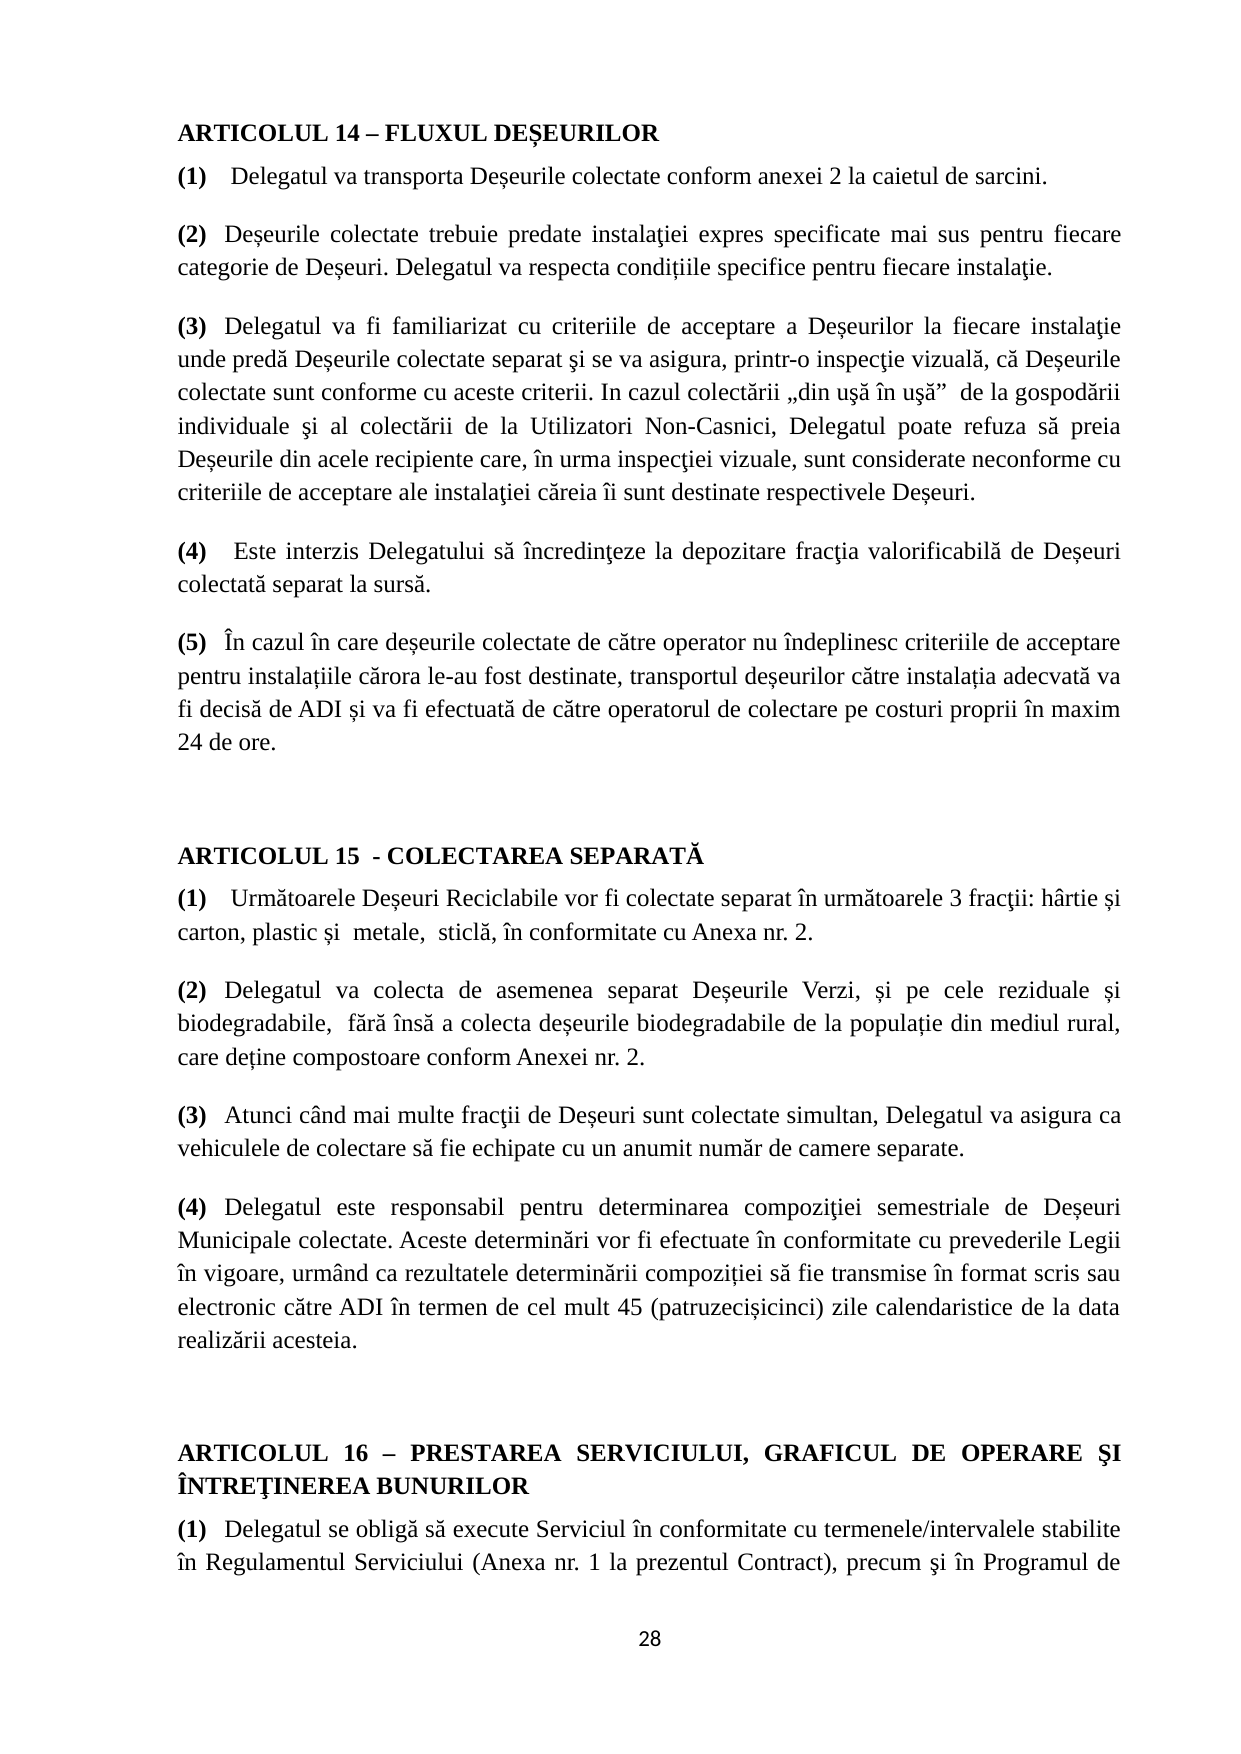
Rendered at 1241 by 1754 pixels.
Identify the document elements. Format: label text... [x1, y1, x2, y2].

subtitle ARTICOLUL 15 - COLECTAREA SEPARATĂ [177, 841, 1122, 869]
list Delegatul va colecta de asemenea separat Deșeurile Verzi, și pe cele reziduale și biodegradabile, fără însă a colecta deșeurile biodegradabile de la populație din mediul rural, care deține compostoare conform Anexei nr. 2. [177, 972, 1122, 1072]
subtitle ARTICOLUL 16 – PRESTAREA SERVICIULUI, GRAFICUL DE OPERARE ŞI ÎNTREŢINEREA BUNURILOR [177, 1438, 1122, 1500]
list În cazul în care deșeurile colectate de către operator nu îndeplinesc criteriile de acceptare pentru instalațiile cărora le-au fost destinate, transportul deșeurilor către instalația adecvată va fi decisă de ADI și va fi efectuată de către operatorul de colectare pe costuri proprii în maxim 24 de ore. [177, 624, 1122, 757]
list Delegatul este responsabil pentru determinarea compoziţiei semestriale de Deșeuri Municipale colectate. Aceste determinări vor fi efectuate în conformitate cu prevederile Legii în vigoare, urmând ca rezultatele determinării compoziției să fie transmise în format scris sau electronic către ADI în termen de cel mult 45 (patruzecișicinci) zile calendaristice de la data realizării acesteia. [177, 1188, 1122, 1355]
list Este interzis Delegatului să încredinţeze la depozitare fracţia valorificabilă de Deșeuri colectată separat la sursă. [177, 532, 1122, 599]
list Delegatul va fi familiarizat cu criteriile de acceptare a Deșeurilor la fiecare instalaţie unde predă Deșeurile colectate separat şi se va asigura, printr-o inspecţie vizuală, că Deșeurile colectate sunt conforme cu aceste criterii. In cazul colectării „din uşă în uşă” de la gospodării individuale şi al colectării de la Utilizatori Non-Casnici, Delegatul poate refuza să preia Deșeurile din acele recipiente care, în urma inspecţiei vizuale, sunt considerate neconforme cu criteriile de acceptare ale instalaţiei căreia îi sunt destinate respectivele Deșeuri. [177, 307, 1122, 507]
subtitle ARTICOLUL 14 – FLUXUL DEȘEURILOR [177, 118, 1122, 147]
list Atunci când mai multe fracţii de Deșeuri sunt colectate simultan, Delegatul va asigura ca vehiculele de colectare să fie echipate cu un anumit număr de camere separate. [177, 1097, 1122, 1163]
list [177, 1510, 1122, 1577]
list Următoarele Deșeuri Reciclabile vor fi colectate separat în următoarele 3 fracţii: hârtie și carton, plastic și metale, sticlă, în conformitate cu Anexa nr. 2. [177, 880, 1122, 947]
list Delegatul va transporta Deșeurile colectate conform anexei 2 la caietul de sarcini. [177, 157, 1122, 191]
list Deșeurile colectate trebuie predate instalaţiei expres specificate mai sus pentru fiecare categorie de Deșeuri. Delegatul va respecta condițiile specifice pentru fiecare instalaţie. [177, 216, 1122, 282]
